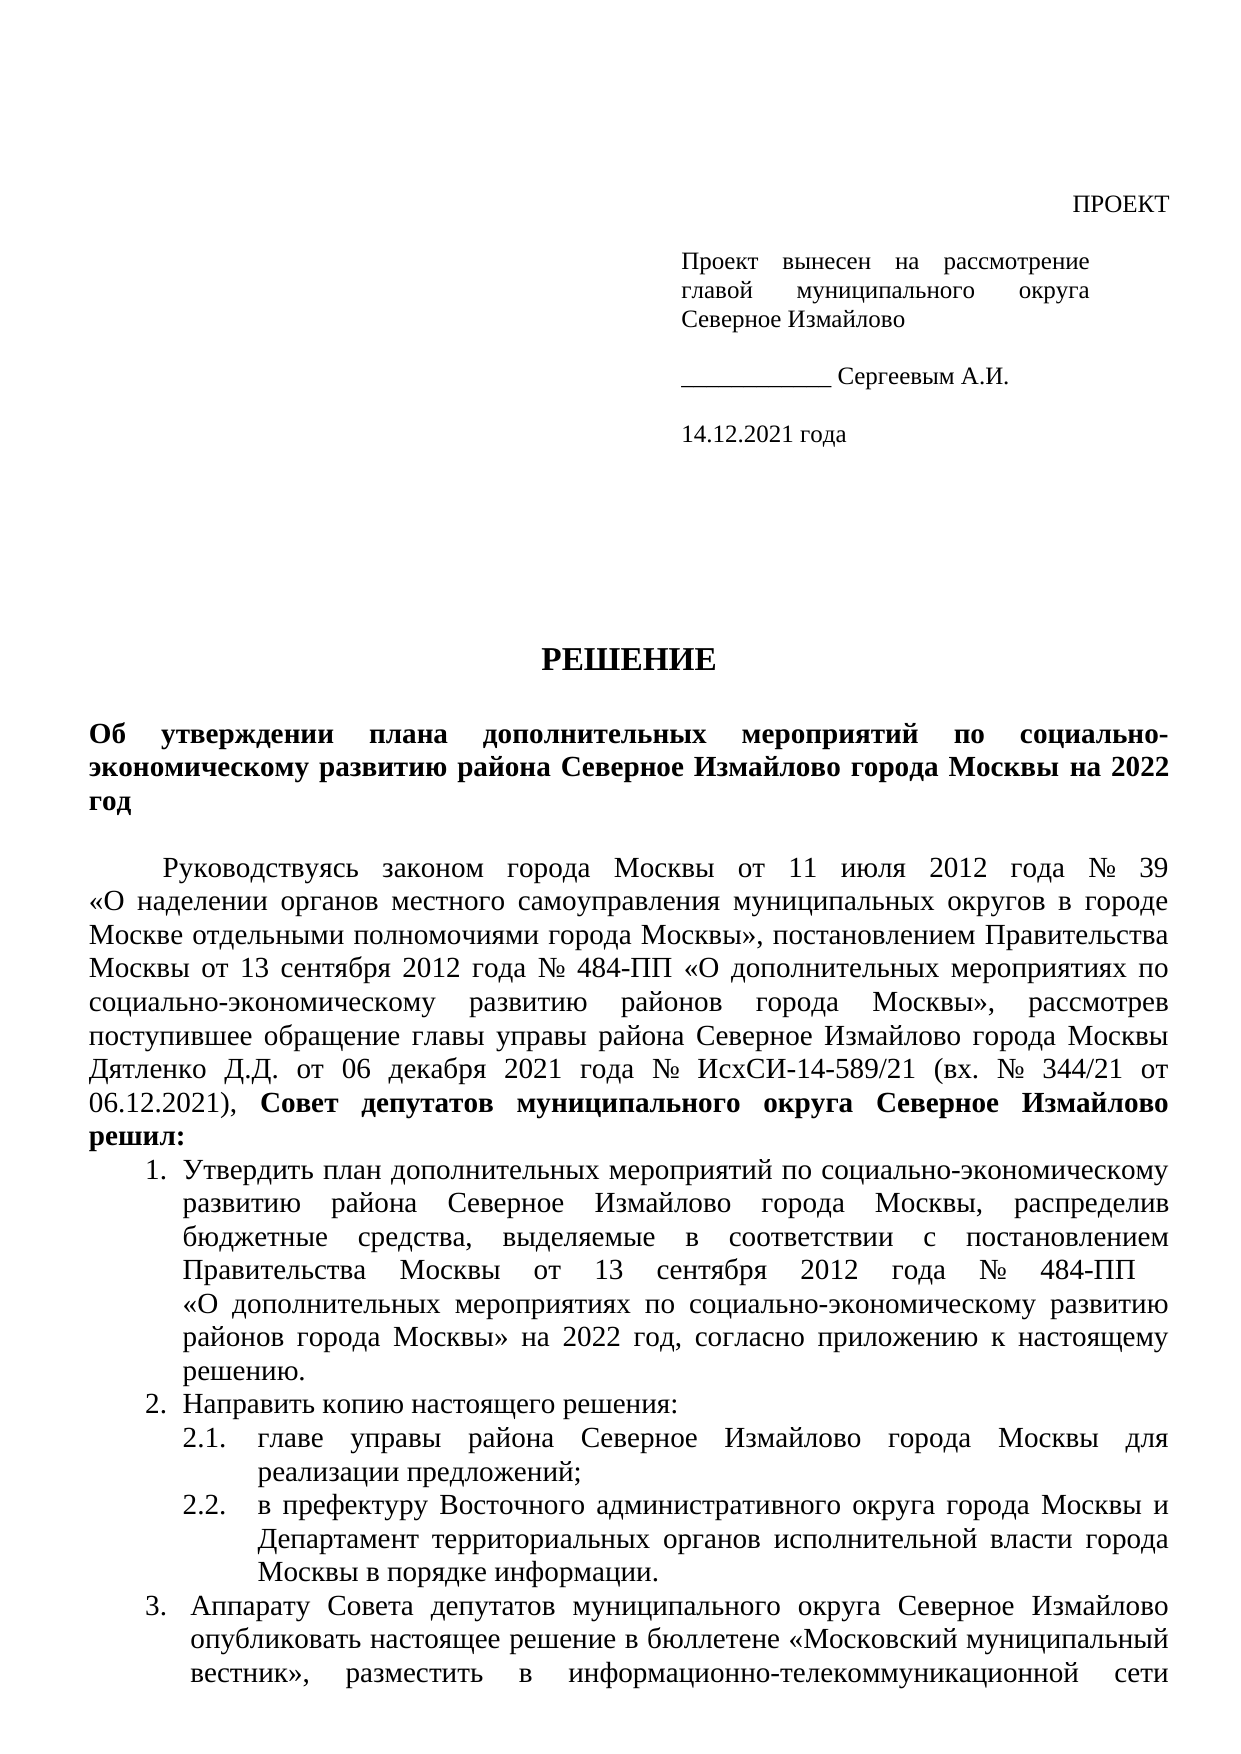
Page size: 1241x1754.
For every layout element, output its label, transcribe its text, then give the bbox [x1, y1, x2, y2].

list Направить копию настоящего решения: [145, 1387, 1169, 1420]
table_header Проект вынесен на рассмотрение главой муниципального округа Северное Измайлово ____________ Сергеевым А.И. 14.12.2021 года [670, 246, 1101, 447]
text РЕШЕНИЕ [89, 639, 1169, 677]
list Утвердить план дополнительных мероприятий по социально-экономическому развитию района Северное Измайлово города Москвы, распределив бюджетные средства, выделяемые в соответствии с постановлением Правительства Москвы от 13 сентября 2012 года № 484-ПП «О дополнительных мероприятиях по социально-экономическому развитию районов города Москвы» на 2022 год, согласно приложению к настоящему решению. [145, 1152, 1169, 1387]
text Об утверждении плана дополнительных мероприятий по социально-экономическому развитию района Северное Измайлово города Москвы на 2022 год [89, 716, 1169, 816]
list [145, 1588, 1169, 1688]
list в префектуру Восточного административного округа города Москвы и Департамент территориальных органов исполнительной власти города Москвы в порядке информации. [182, 1487, 1169, 1588]
text Руководствуясь законом города Москвы от 11 июля 2012 года № 39 «О наделении органов местного самоуправления муниципальных округов в городе Москве отдельными полномочиями города Москвы», постановлением Правительства Москвы от 13 сентября 2012 года № 484-ПП «О дополнительных мероприятиях по социально-экономическому развитию районов города Москвы», рассмотрев поступившее обращение главы управы района Северное Измайлово города Москвы Дятленко Д.Д. от 06 декабря 2021 года № ИсхСИ-14-589/21 (вх. № 344/21 от 06.12.2021), Совет депутатов муниципального округа Северное Измайлово решил: [89, 850, 1169, 1152]
list главе управы района Северное Измайлово города Москвы для реализации предложений; [182, 1420, 1169, 1487]
text ПРОЕКТ [89, 189, 1169, 217]
